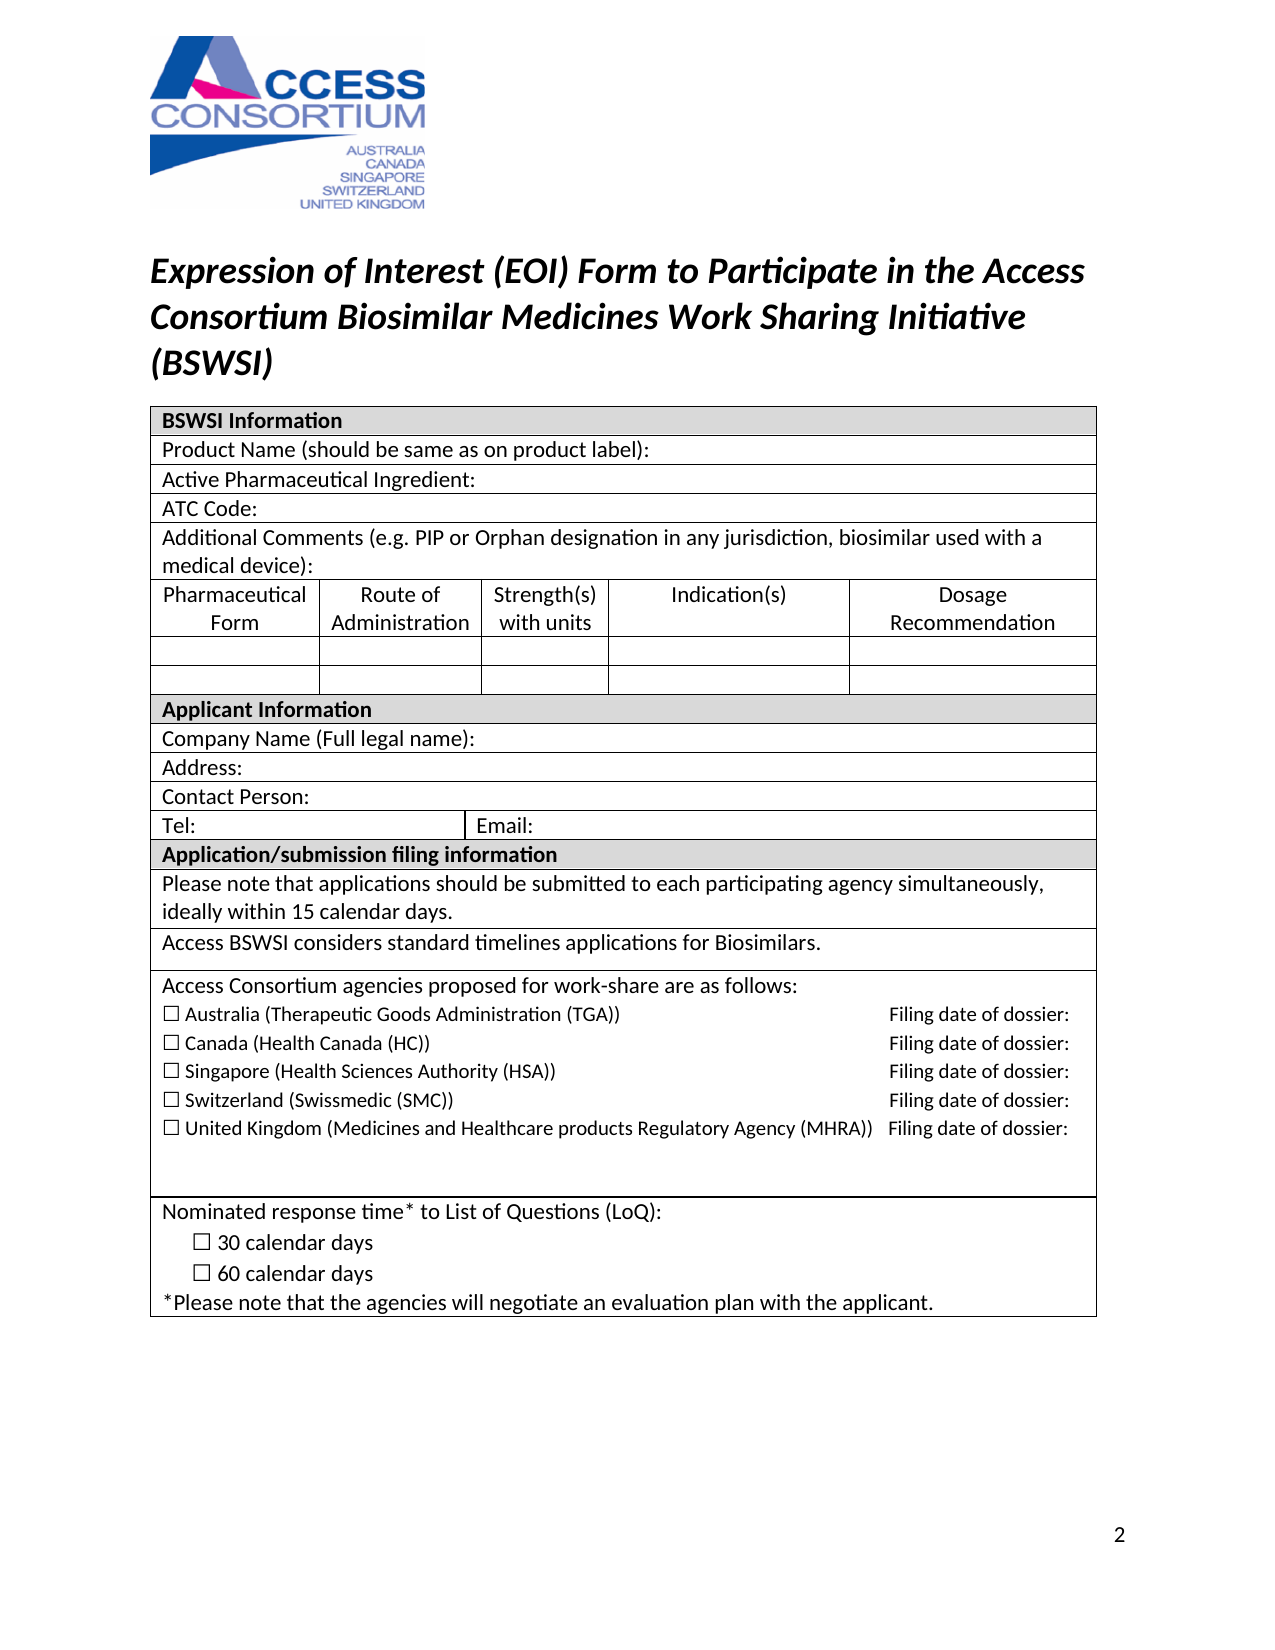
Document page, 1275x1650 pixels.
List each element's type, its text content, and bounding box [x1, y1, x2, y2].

table_cell Access BSWSI considers standard timelines applications for Biosimilars. [151, 929, 1096, 970]
picture [150, 36, 425, 209]
table_cell [609, 637, 849, 665]
table_cell ATC Code: [151, 494, 1096, 522]
table_cell [482, 666, 608, 694]
table_cell [850, 637, 1096, 665]
table_cell Email: [466, 811, 1096, 839]
table_cell Route of Administration [320, 580, 481, 636]
table_cell Pharmaceutical Form [151, 580, 319, 636]
table_cell Please note that applications should be submitted to each participating agency simultaneously, ideally within 15 calendar days. [151, 870, 1096, 927]
table_cell Contact Person: [151, 782, 1096, 810]
table_cell [320, 666, 481, 694]
table_cell [850, 666, 1096, 694]
table_cell Active Pharmaceutical Ingredient: [151, 465, 1096, 493]
table_cell [151, 666, 319, 694]
table_cell Additional Comments (e.g. PIP or Orphan designation in any jurisdiction, biosimilar used with a medical device): [151, 523, 1096, 579]
text Expression of Interest (EOI) Form to Participate in the Access Consortium Biosimilar Medicines Work Sharing Initiative (BSWSI) [150, 247, 1125, 385]
table_cell Strength(s) with units [482, 580, 608, 636]
table_cell Dosage Recommendation [850, 580, 1096, 636]
table_cell [320, 637, 481, 665]
table_cell Address: [151, 753, 1096, 781]
table_cell Nominated response time* to List of Questions (LoQ): 30 calendar days 60 calendar days *Please note that the agencies will negotiate an evaluation plan with the applicant. [151, 1198, 1096, 1316]
table_cell [151, 637, 319, 665]
table_cell Indication(s) [609, 580, 849, 636]
table_cell Company Name (Full legal name): [151, 724, 1096, 752]
table_cell Tel: [151, 811, 464, 839]
table_header BSWSI Information [151, 407, 1096, 434]
table_cell Access Consortium agencies proposed for work-share are as follows: Australia (Therapeutic Goods Administration (TGA)) Filing date of dossier: Canada (Health Canada (HC)) Filing date of dossier: Singapore (Health Sciences Authority (HSA)) Filing date of dossier: Switzerland (Swissmedic (SMC)) Filing date of dossier: United Kingdom (Medicines and Healthcare products Regulatory Agency (MHRA)) Filing date of dossier: [151, 971, 1096, 1196]
table_cell [482, 637, 608, 665]
table_cell Product Name (should be same as on product label): [151, 436, 1096, 464]
table_cell Applicant Information [151, 695, 1096, 723]
table_cell [609, 666, 849, 694]
table_cell Application/submission filing information [151, 840, 1096, 868]
